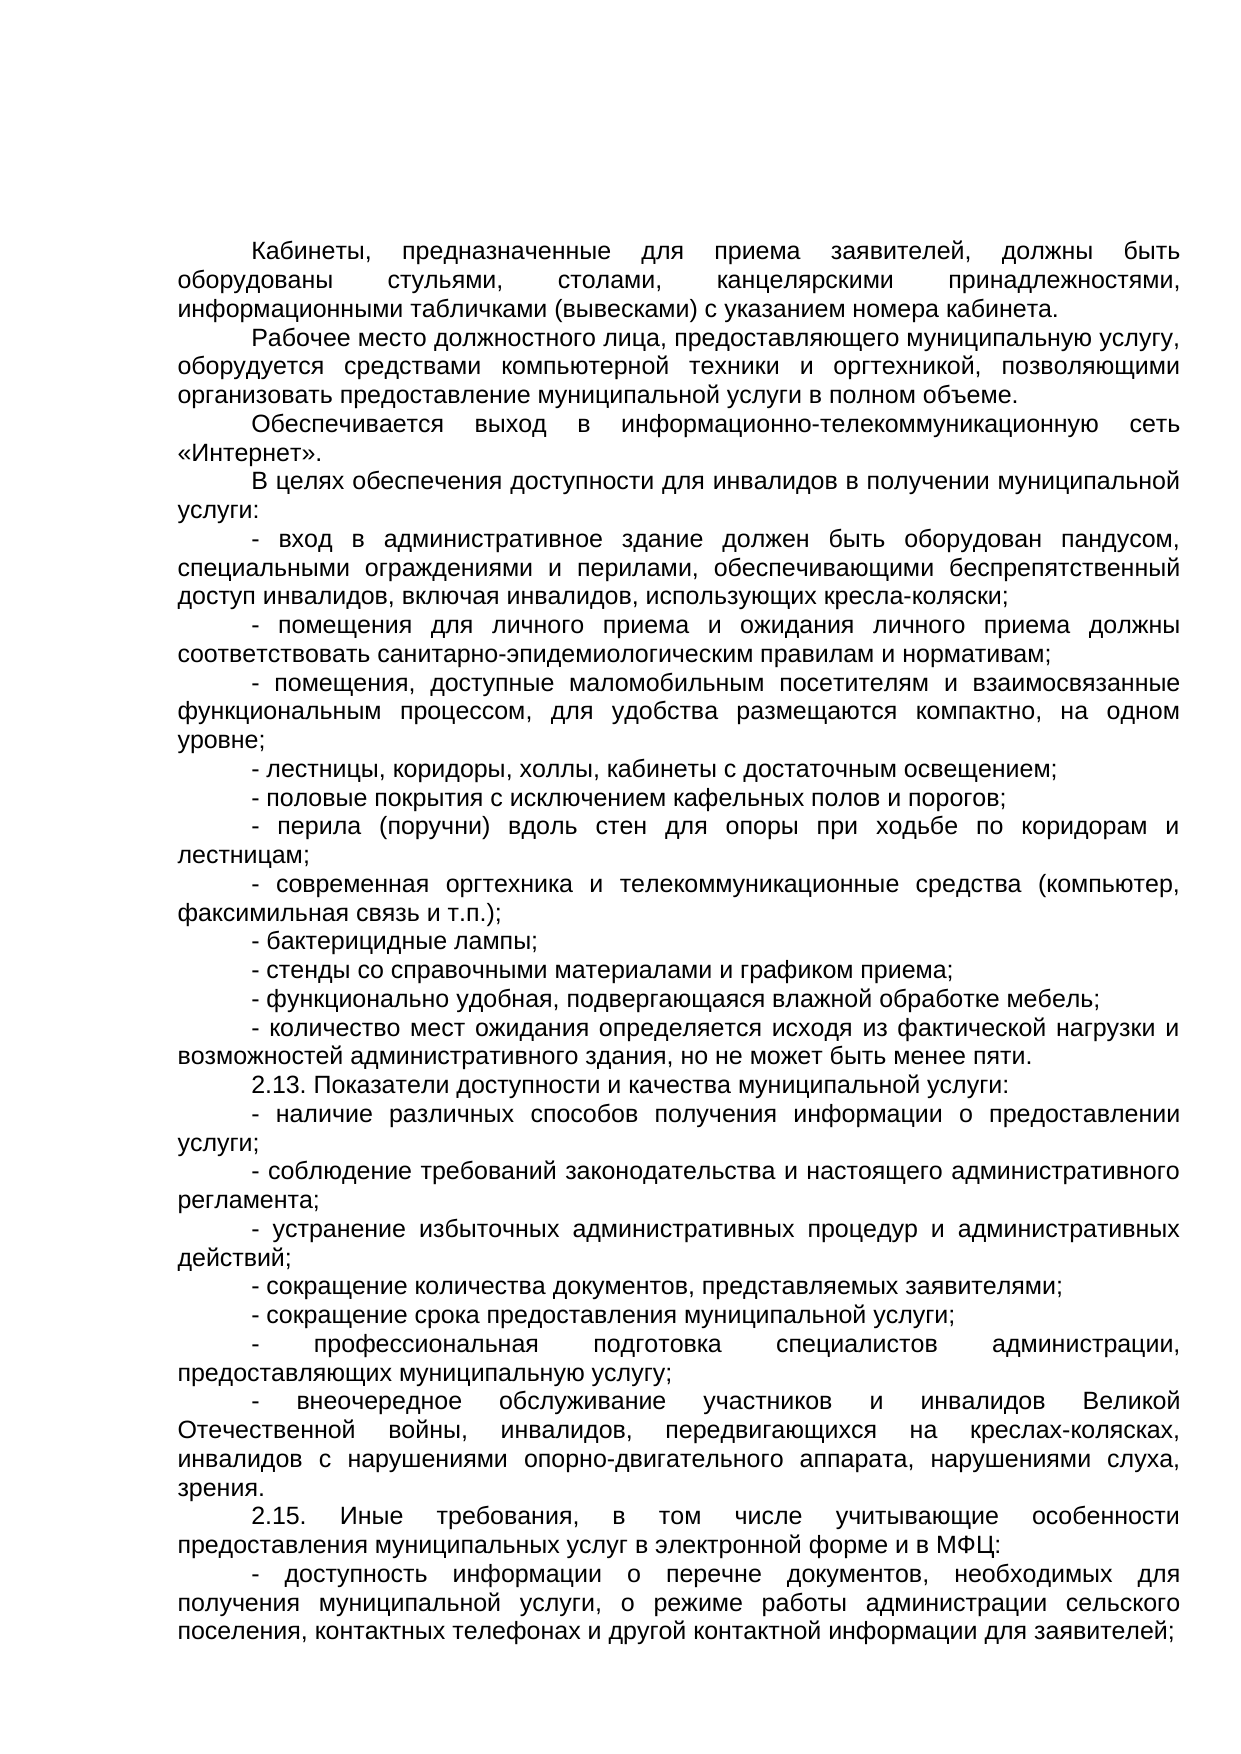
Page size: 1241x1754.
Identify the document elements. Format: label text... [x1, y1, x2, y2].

text Рабочее место должностного лица, предоставляющего муниципальную услугу, оборудуется средствами компьютерной техники и оргтехникой, позволяющими организовать предоставление муниципальной услуги в полном объеме. [177, 322, 1181, 409]
text - перила (поручни) вдоль стен для опоры при ходьбе по коридорам и лестницам; [177, 811, 1181, 869]
text - функционально удобная, подвергающаяся влажной обработке мебель; [177, 984, 1181, 1012]
text - современная оргтехника и телекоммуникационные средства (компьютер, факсимильная связь и т.п.); [177, 869, 1181, 926]
text - устранение избыточных административных процедур и административных действий; [177, 1214, 1181, 1271]
text - половые покрытия с исключением кафельных полов и порогов; [177, 782, 1181, 811]
text - доступность информации о перечне документов, необходимых для получения муниципальной услуги, о режиме работы администрации сельского поселения, контактных телефонах и другой контактной информации для заявителей; [177, 1559, 1181, 1645]
text - сокращение срока предоставления муниципальной услуги; [177, 1300, 1181, 1329]
text - профессиональная подготовка специалистов администрации, предоставляющих муниципальную услугу; [177, 1329, 1181, 1386]
text - сокращение количества документов, представляемых заявителями; [177, 1271, 1181, 1300]
text - соблюдение требований законодательства и настоящего административного регламента; [177, 1156, 1181, 1214]
text - лестницы, коридоры, холлы, кабинеты с достаточным освещением; [177, 754, 1181, 782]
text - внеочередное обслуживание участников и инвалидов Великой Отечественной войны, инвалидов, передвигающихся на креслах-колясках, инвалидов с нарушениями опорно-двигательного аппарата, нарушениями слуха, зрения. [177, 1386, 1181, 1501]
text Кабинеты, предназначенные для приема заявителей, должны быть оборудованы стульями, столами, канцелярскими принадлежностями, информационными табличками (вывесками) с указанием номера кабинета. [177, 236, 1181, 322]
text - количество мест ожидания определяется исходя из фактической нагрузки и возможностей административного здания, но не может быть менее пяти. [177, 1012, 1181, 1070]
text Обеспечивается выход в информационно-телекоммуникационную сеть «Интернет». [177, 409, 1181, 466]
text В целях обеспечения доступности для инвалидов в получении муниципальной услуги: [177, 466, 1181, 524]
text - бактерицидные лампы; [177, 926, 1181, 955]
text - вход в административное здание должен быть оборудован пандусом, специальными ограждениями и перилами, обеспечивающими беспрепятственный доступ инвалидов, включая инвалидов, использующих кресла-коляски; [177, 524, 1181, 610]
text - наличие различных способов получения информации о предоставлении услуги; [177, 1099, 1181, 1156]
text - помещения, доступные маломобильным посетителям и взаимосвязанные функциональным процессом, для удобства размещаются компактно, на одном уровне; [177, 667, 1181, 754]
text 2.13. Показатели доступности и качества муниципальной услуги: [177, 1070, 1181, 1099]
text - стенды со справочными материалами и графиком приема; [177, 955, 1181, 984]
text 2.15. Иные требования, в том числе учитывающие особенности предоставления муниципальных услуг в электронной форме и в МФЦ: [177, 1501, 1181, 1559]
text - помещения для личного приема и ожидания личного приема должны соответствовать санитарно-эпидемиологическим правилам и нормативам; [177, 610, 1181, 667]
